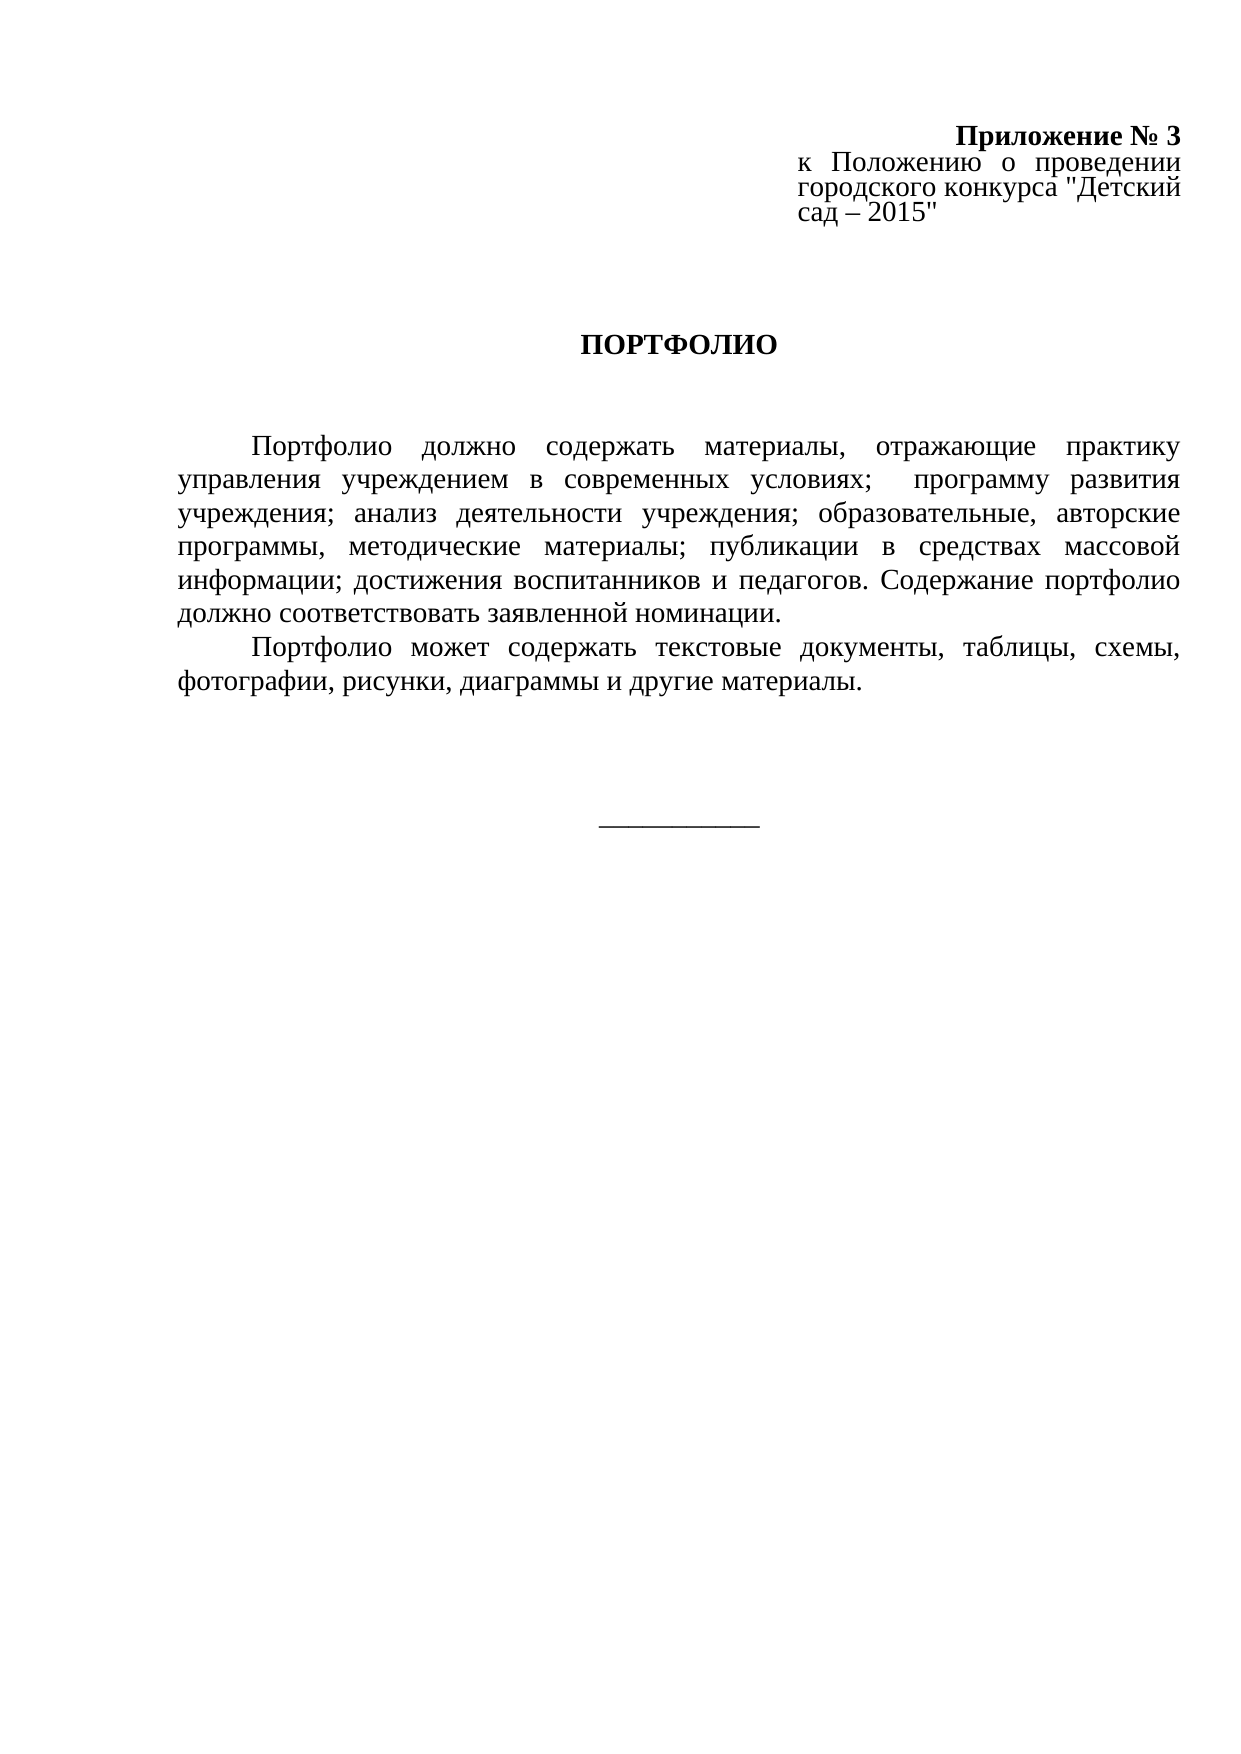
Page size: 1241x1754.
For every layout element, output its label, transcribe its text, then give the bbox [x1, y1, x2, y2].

text ПОРТФОЛИО [177, 327, 1181, 361]
text Портфолио должно содержать материалы, отражающие практику управления учреждением в современных условиях; программу развития учреждения; анализ деятельности учреждения; образовательные, авторские программы, методические материалы; публикации в средствах массовой информации; достижения воспитанников и педагогов. Содержание портфолио должно соответствовать заявленной номинации. [177, 428, 1181, 629]
text Портфолио может содержать текстовые документы, таблицы, схемы, фотографии, рисунки, диаграммы и другие материалы. [177, 629, 1181, 696]
text к Положению о проведении городского конкурса "Детский сад – 2015" [797, 152, 1181, 227]
subtitle Приложение № 3 [812, 118, 1181, 152]
text ___________ [177, 797, 1181, 830]
